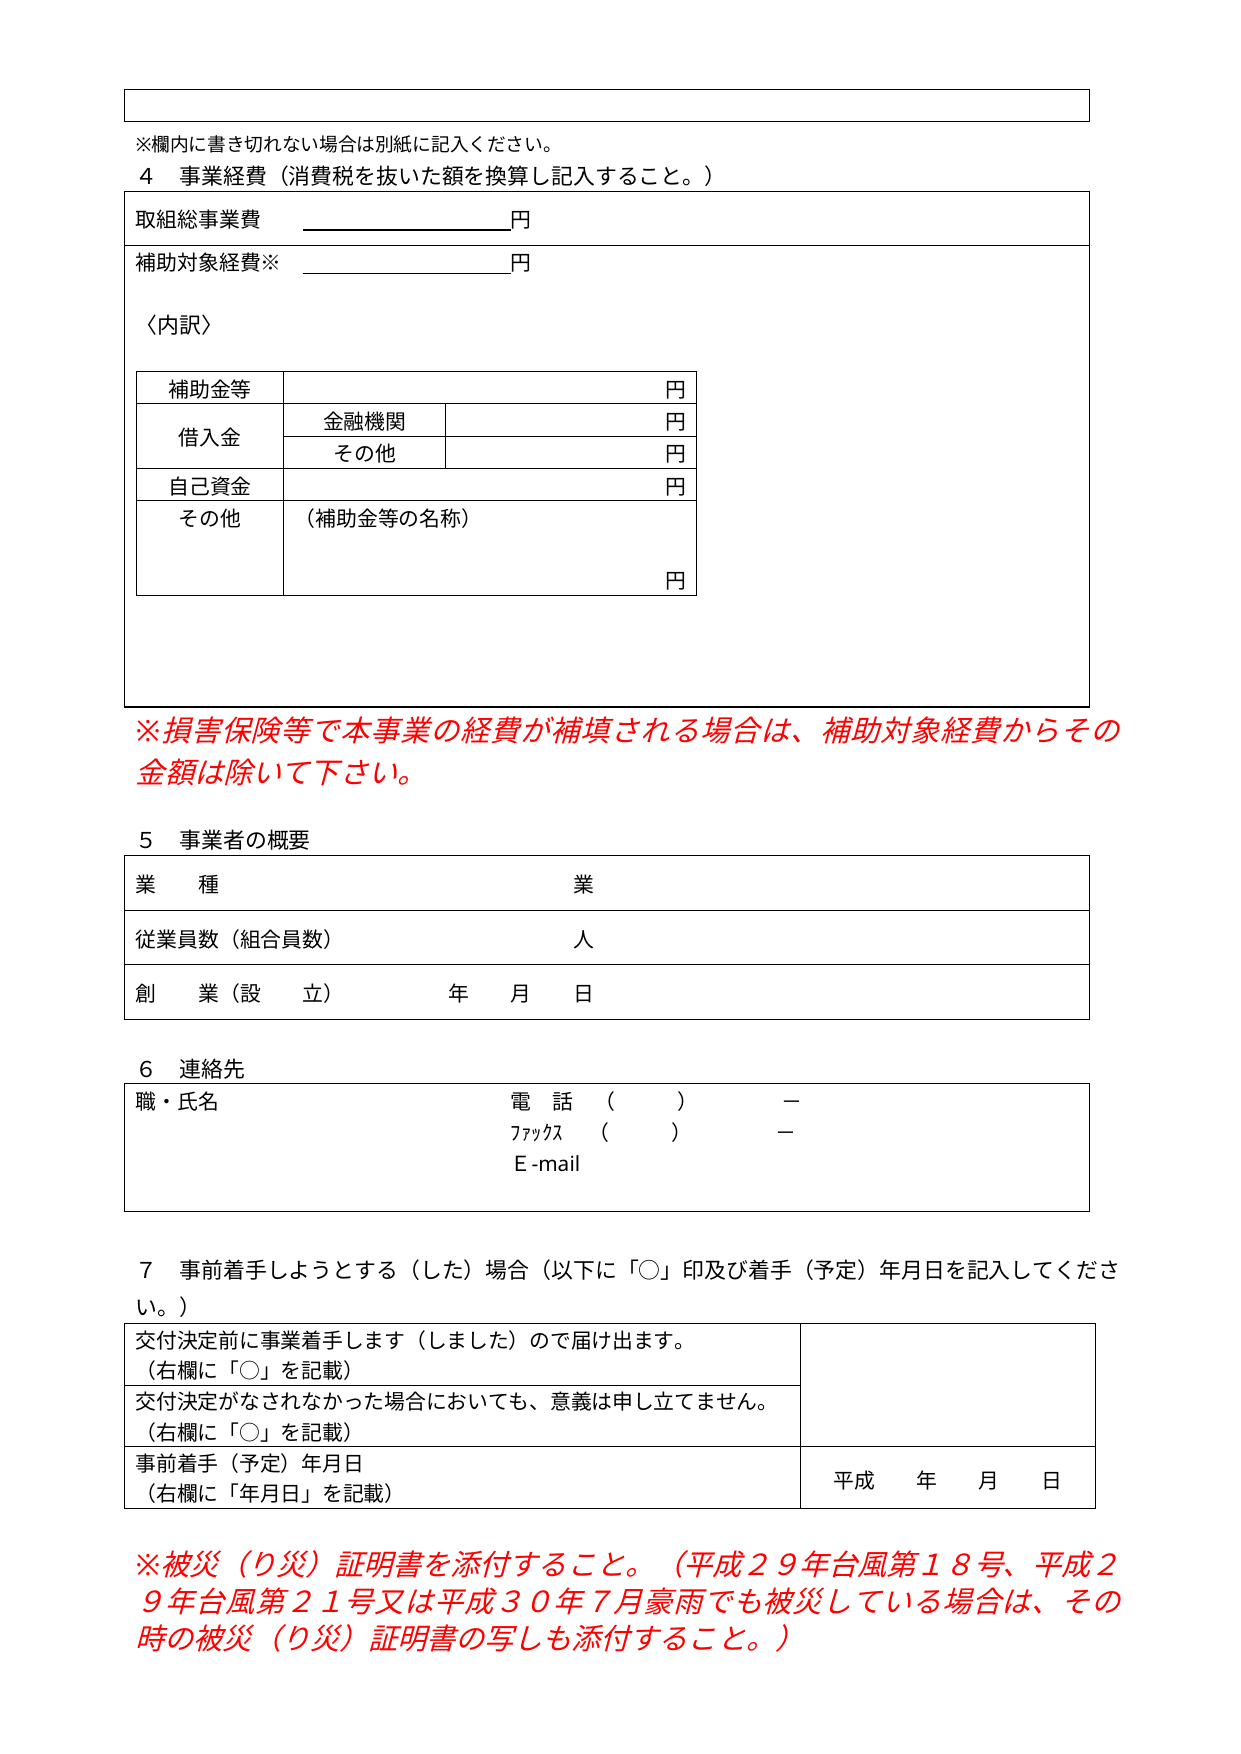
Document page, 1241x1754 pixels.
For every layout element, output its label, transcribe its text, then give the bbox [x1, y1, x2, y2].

table_cell 創 業（設 立） 年 月 日 [125, 965, 1089, 1019]
text ※被災（り災）証明書を添付すること。（平成２９年台風第１８号、平成２９年台風第２１号又は平成３０年７月豪雨でも被災している場合は、その時の被災（り災）証明書の写しも添付すること。） [136, 1546, 1122, 1657]
table_header 業 種 業 [125, 856, 1089, 910]
table_cell 平成 年 月 日 [801, 1447, 1095, 1507]
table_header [125, 90, 1089, 121]
table_cell [801, 1385, 1095, 1446]
table_header [801, 1324, 1095, 1384]
table_cell 事前着手（予定）年月日 （右欄に「年月日」を記載） [125, 1447, 800, 1507]
text ７ 事前着手しようとする（した）場合（以下に「○」印及び着手（予定）年月日を記入してください。） [136, 1249, 1122, 1323]
text ５ 事業者の概要 [136, 823, 1122, 855]
text ４ 事業経費（消費税を抜いた額を換算し記入すること。） [136, 159, 1122, 191]
table_cell 交付決定がなされなかった場合においても、意義は申し立てません。 （右欄に「○」を記載） [125, 1386, 800, 1446]
text ※損害保険等で本事業の経費が補填される場合は、補助対象経費からその金額は除いて下さい。 [136, 707, 1122, 792]
text ※欄内に書き切れない場合は別紙に記入ください。 [136, 122, 1122, 159]
table_header 取組総事業費 円 [125, 192, 1089, 244]
table_header 職・氏名 電 話 （ ） － ﾌｧｯｸｽ （ ） － Ｅ-mail [125, 1084, 1089, 1211]
table_cell 従業員数（組合員数） 人 [125, 911, 1089, 964]
table_cell 補助対象経費※ 円 〈内訳〉 [125, 246, 1089, 706]
text ６ 連絡先 [136, 1052, 1122, 1083]
table_header 交付決定前に事業着手します（しました）ので届け出ます。 （右欄に「○」を記載） [125, 1324, 800, 1384]
